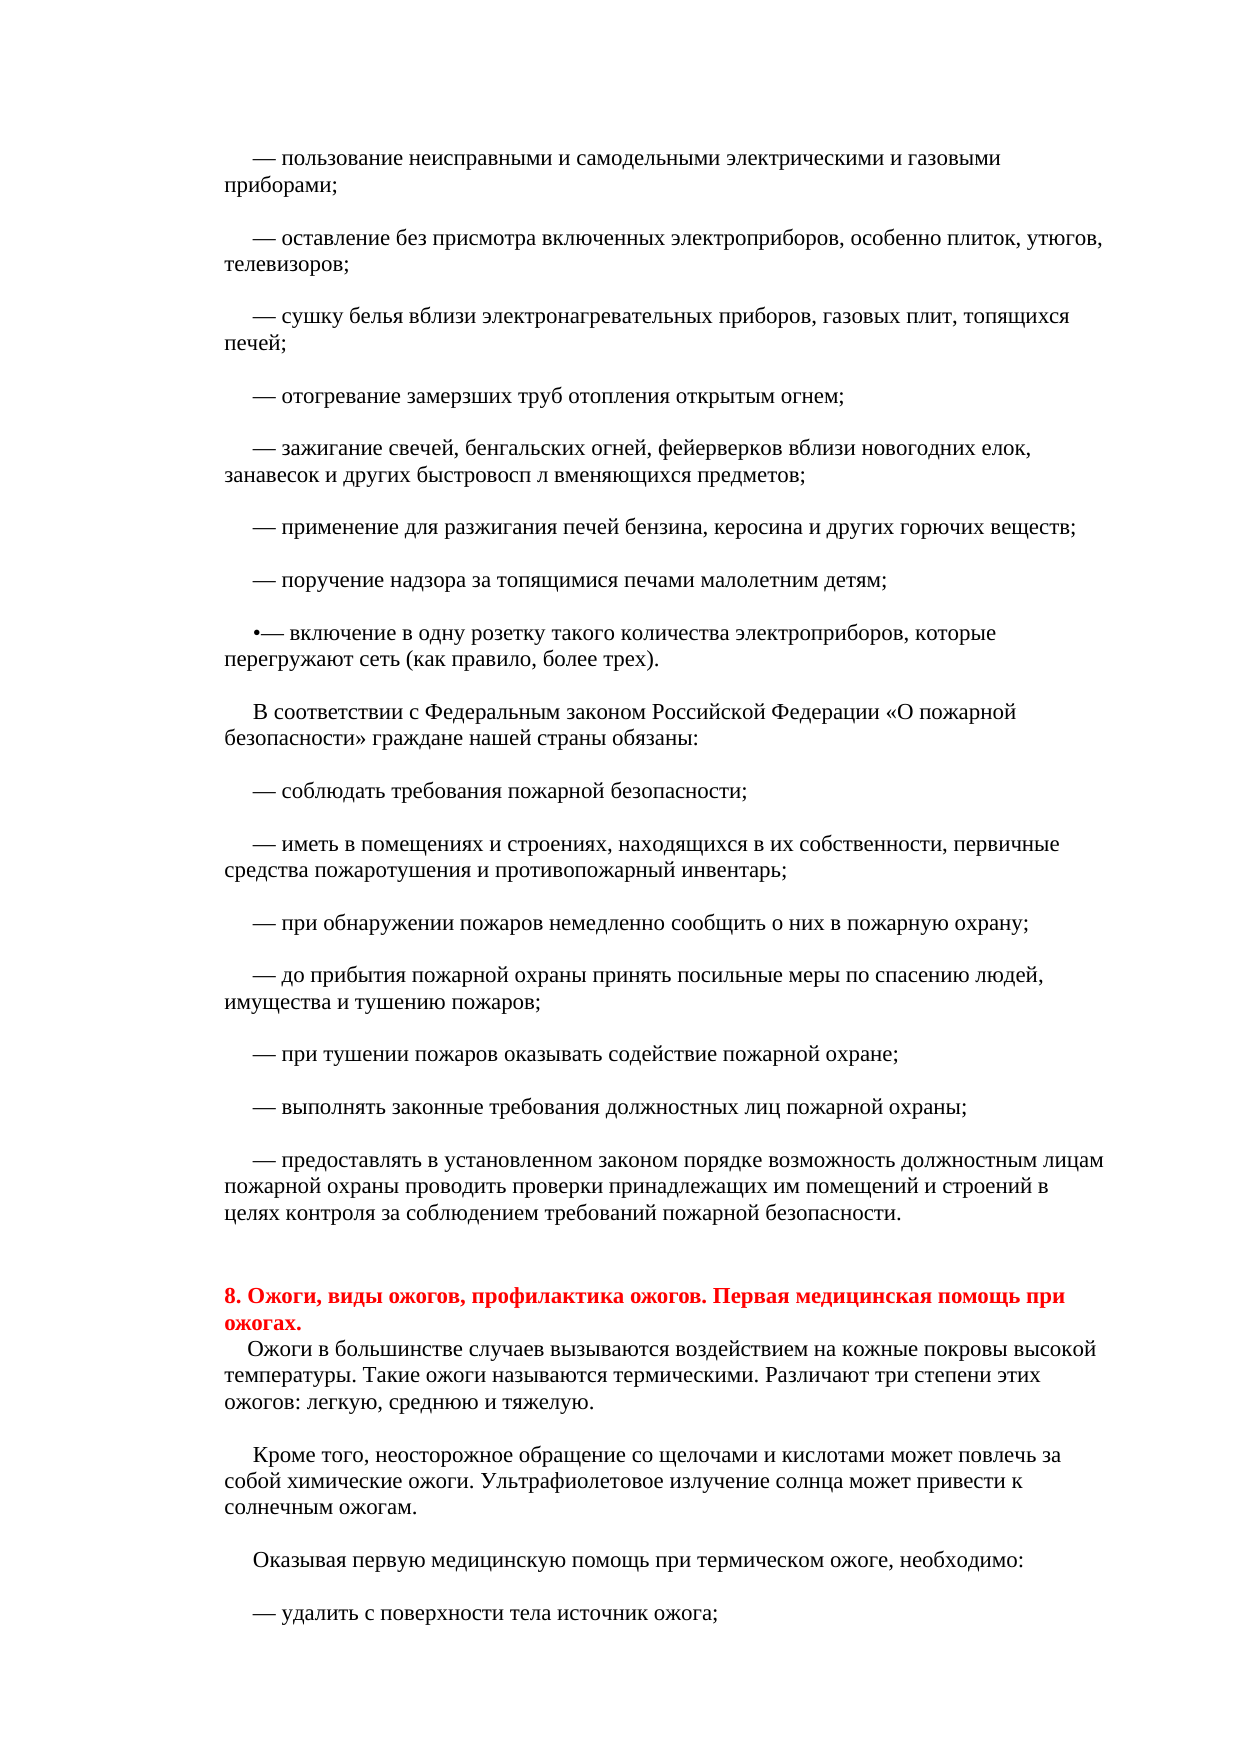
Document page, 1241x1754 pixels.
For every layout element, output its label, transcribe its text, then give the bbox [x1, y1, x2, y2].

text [224, 1335, 1105, 1625]
text 8. Ожоги, виды ожогов, профилактика ожогов. Первая медицинская помощь при ожогах. [224, 1282, 1105, 1335]
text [224, 118, 1105, 1225]
